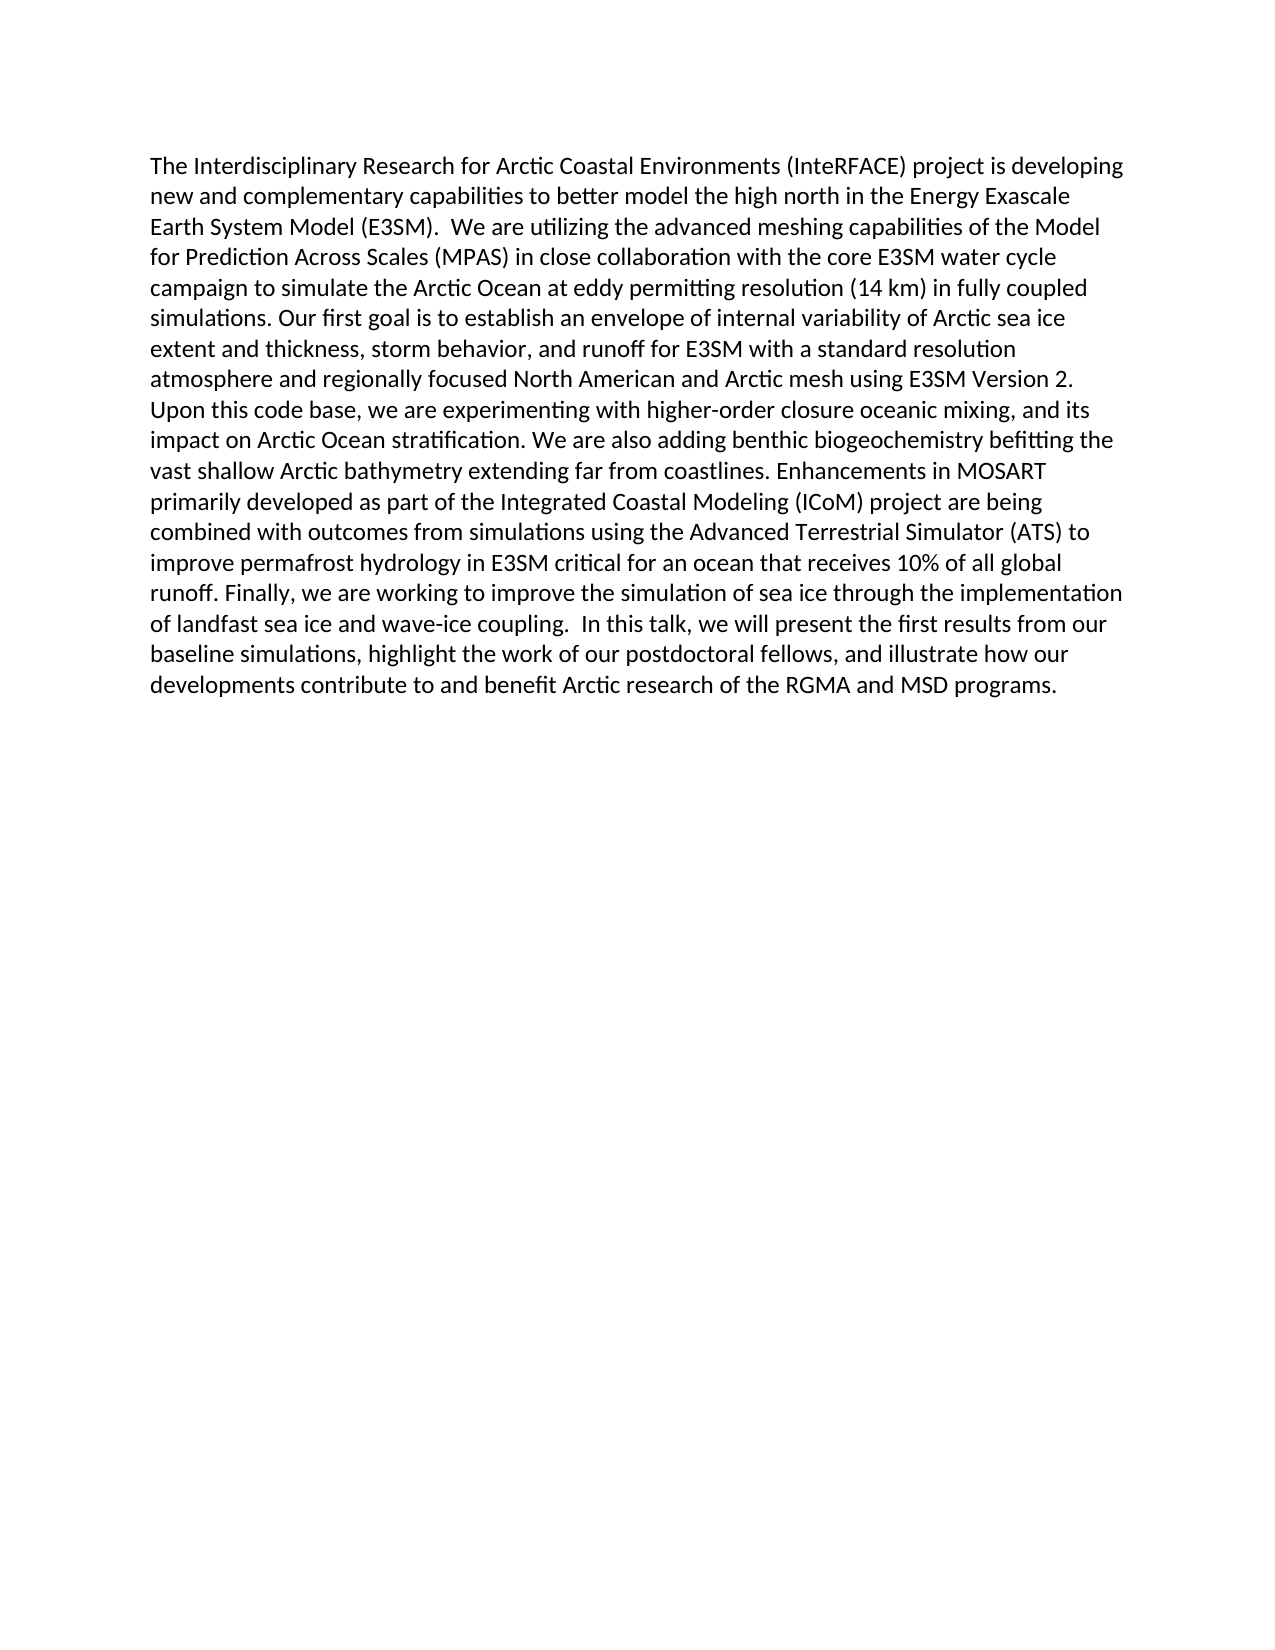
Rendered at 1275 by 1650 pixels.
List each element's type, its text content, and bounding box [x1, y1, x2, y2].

text The Interdisciplinary Research for Arctic Coastal Environments (InteRFACE) project is developing new and complementary capabilities to better model the high north in the Energy Exascale Earth System Model (E3SM). We are utilizing the advanced meshing capabilities of the Model for Prediction Across Scales (MPAS) in close collaboration with the core E3SM water cycle campaign to simulate the Arctic Ocean at eddy permitting resolution (14 km) in fully coupled simulations. Our first goal is to establish an envelope of internal variability of Arctic sea ice extent and thickness, storm behavior, and runoff for E3SM with a standard resolution atmosphere and regionally focused North American and Arctic mesh using E3SM Version 2. Upon this code base, we are experimenting with higher-order closure oceanic mixing, and its impact on Arctic Ocean stratification. We are also adding benthic biogeochemistry befitting the vast shallow Arctic bathymetry extending far from coastlines. Enhancements in MOSART primarily developed as part of the Integrated Coastal Modeling (ICoM) project are being combined with outcomes from simulations using the Advanced Terrestrial Simulator (ATS) to improve permafrost hydrology in E3SM critical for an ocean that receives 10% of all global runoff. Finally, we are working to improve the simulation of sea ice through the implementation of landfast sea ice and wave-ice coupling. In this talk, we will present the first results from our baseline simulations, highlight the work of our postdoctoral fellows, and illustrate how our developments contribute to and benefit Arctic research of the RGMA and MSD programs. [150, 150, 1125, 699]
